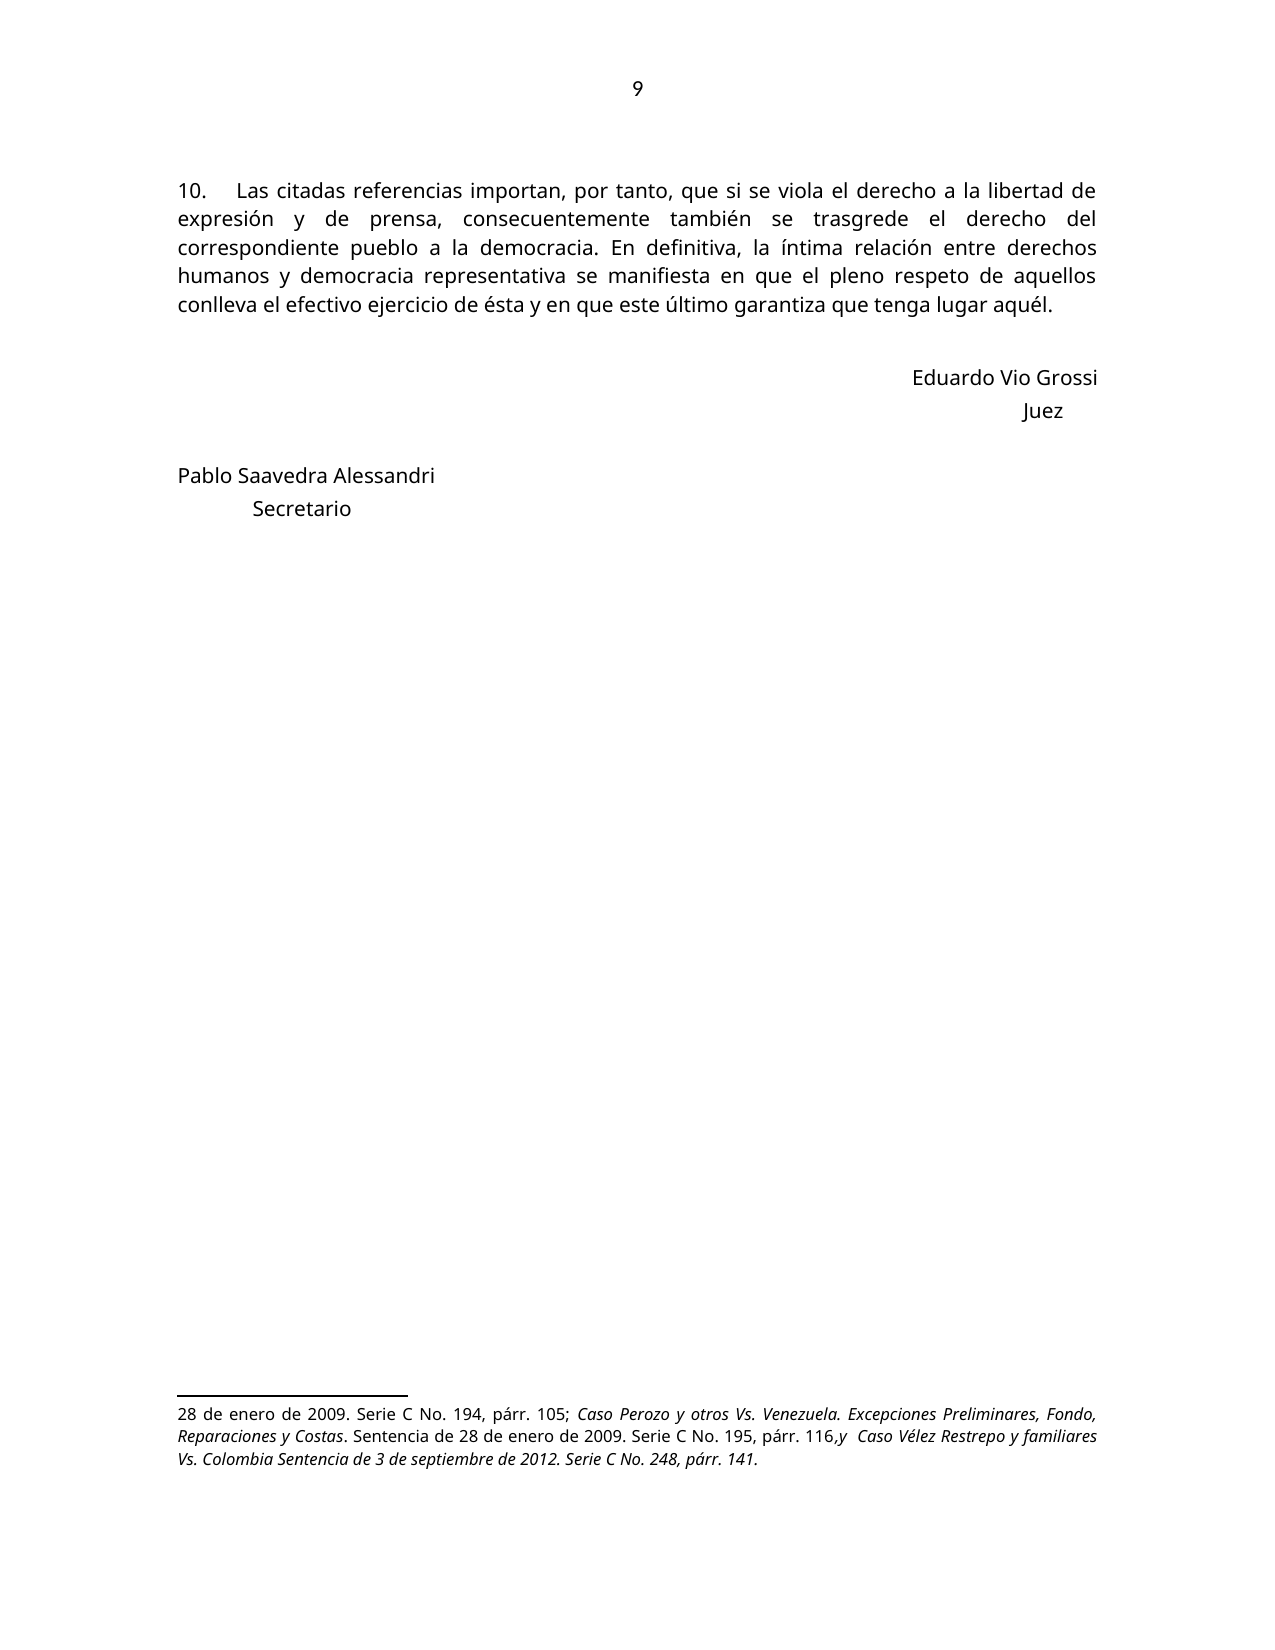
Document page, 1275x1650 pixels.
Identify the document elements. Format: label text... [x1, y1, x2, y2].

text Juez [915, 396, 1098, 424]
list Pablo Saavedra Alessandri [177, 461, 1098, 489]
list Las citadas referencias importan, por tanto, que si se viola el derecho a la libertad de expresión y de prensa, consecuentemente también se trasgrede el derecho del correspondiente pueblo a la democracia. En definitiva, la íntima relación entre derechos humanos y democracia representativa se manifiesta en que el pleno respeto de aquellos conlleva el efectivo ejercicio de ésta y en que este último garantiza que tenga lugar aquél. [177, 176, 1098, 318]
text Eduardo Vio Grossi [177, 363, 1098, 392]
list Secretario [177, 494, 1098, 522]
